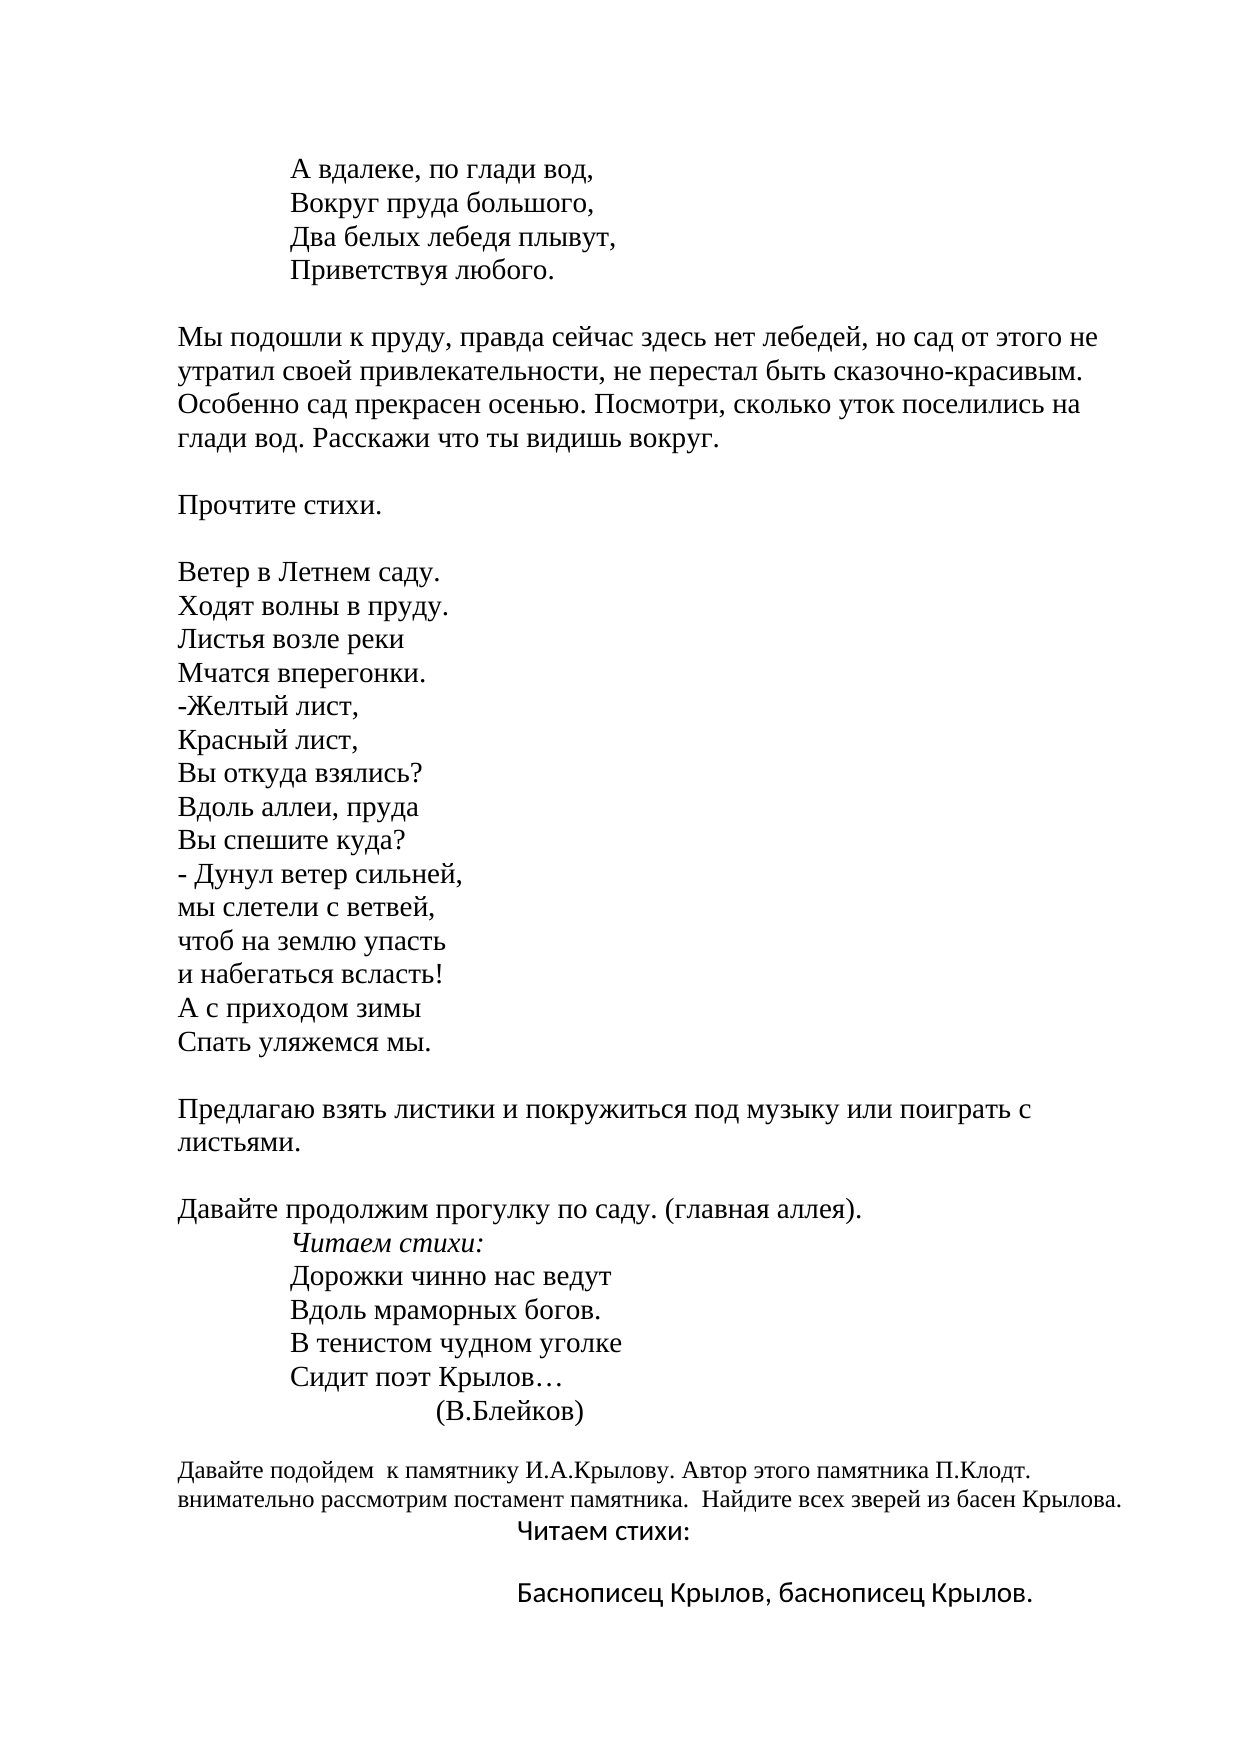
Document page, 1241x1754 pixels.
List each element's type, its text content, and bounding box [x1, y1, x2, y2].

text Вы спешите куда? [177, 822, 1152, 856]
text Вдоль аллеи, пруда [177, 789, 1152, 822]
text чтоб на землю упасть [177, 923, 1152, 957]
text Вдоль мраморных богов. [290, 1292, 1152, 1326]
text Давайте продолжим прогулку по саду. (главная аллея). [177, 1191, 1152, 1225]
text Спать уляжемся мы. [177, 1024, 1152, 1057]
text Вы откуда взялись? [177, 755, 1152, 789]
text и набегаться всласть! [177, 957, 1152, 990]
text Мы подошли к пруду, правда сейчас здесь нет лебедей, но сад от этого не утратил своей привлекательности, не перестал быть сказочно-красивым. Особенно сад прекрасен осенью. Посмотри, сколько уток поселились на глади вод. Расскажи что ты видишь вокруг. [177, 319, 1152, 453]
text - Дунул ветер сильней, [177, 856, 1152, 889]
text Читаем стихи: [517, 1512, 1152, 1548]
text мы слетели с ветвей, [177, 889, 1152, 923]
text Давайте подойдем к памятнику И.А.Крылову. Автор этого памятника П.Клодт. внимательно рассмотрим постамент памятника. Найдите всех зверей из басен Крылова. [177, 1455, 1152, 1512]
text Сидит поэт Крылов… [290, 1359, 1152, 1393]
text Вокруг пруда большого, [290, 185, 1152, 219]
text Дорожки чинно нас ведут [290, 1258, 1152, 1292]
text А с приходом зимы [177, 990, 1152, 1024]
text -Желтый лист, [177, 688, 1152, 722]
text Прочтите стихи. [177, 487, 1152, 521]
text Красный лист, [177, 722, 1152, 755]
text Ветер в Летнем саду. [177, 554, 1152, 588]
text А вдалеке, по глади вод, [290, 152, 1152, 185]
text (В.Блейков) [290, 1393, 1152, 1426]
text Предлагаю взять листики и покружиться под музыку или поиграть с листьями. [177, 1091, 1152, 1158]
text Листья возле реки [177, 621, 1152, 655]
text В тенистом чудном уголке [290, 1326, 1152, 1359]
text Читаем стихи: [290, 1225, 1152, 1258]
text Ходят волны в пруду. [177, 588, 1152, 621]
text Баснописец Крылов, баснописец Крылов. [517, 1574, 1152, 1610]
text Два белых лебедя плывут, [290, 219, 1152, 252]
text Мчатся вперегонки. [177, 655, 1152, 688]
text Приветствуя любого. [290, 252, 1152, 286]
